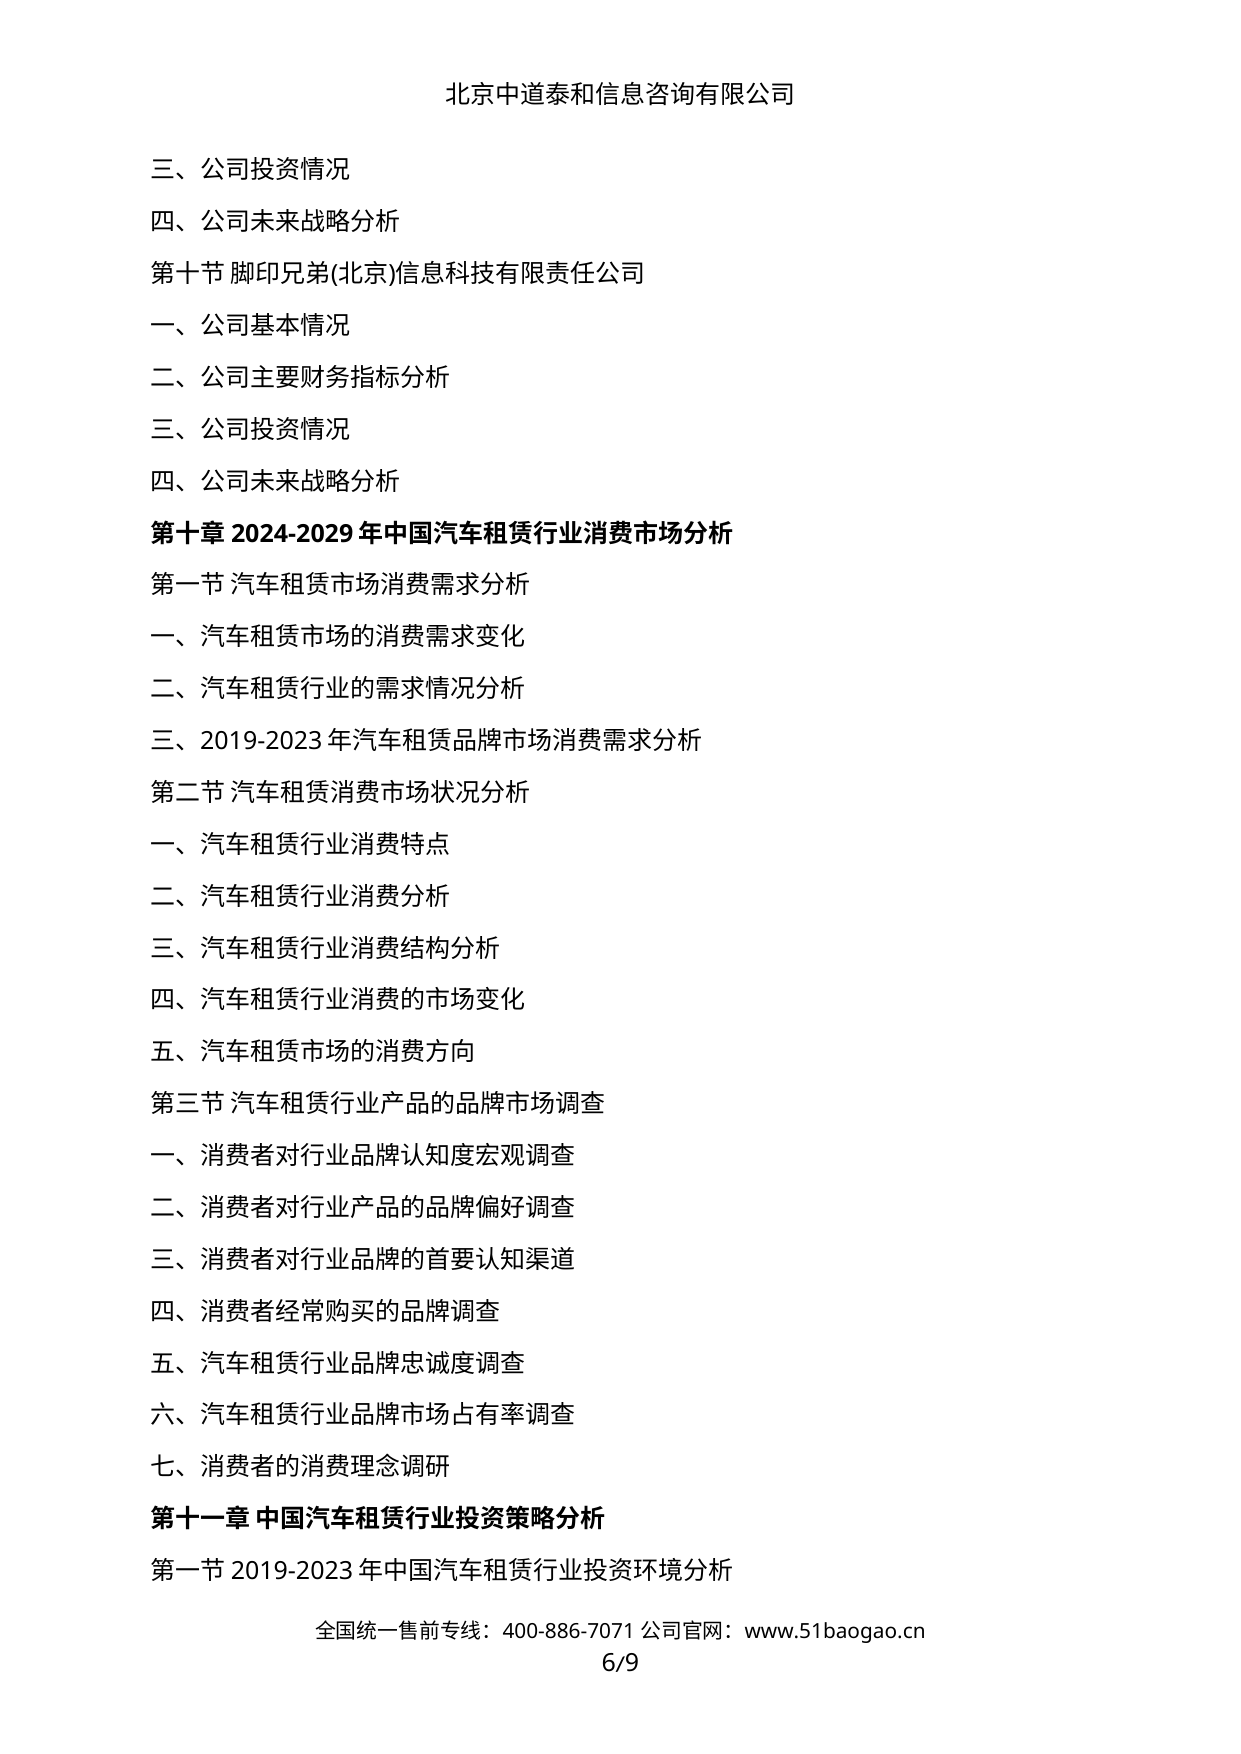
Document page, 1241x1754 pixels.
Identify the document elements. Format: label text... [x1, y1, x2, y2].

text 第一节 2019-2023年中国汽车租赁行业投资环境分析 [150, 1551, 1090, 1587]
text 第一节 汽车租赁市场消费需求分析 [150, 565, 1090, 601]
text 二、消费者对行业产品的品牌偏好调查 [150, 1187, 1090, 1224]
text 六、汽车租赁行业品牌市场占有率调查 [150, 1395, 1090, 1431]
text 三、公司投资情况 [150, 150, 1090, 186]
text 二、公司主要财务指标分析 [150, 357, 1090, 394]
text 五、汽车租赁行业品牌忠诚度调查 [150, 1343, 1090, 1379]
text 四、公司未来战略分析 [150, 202, 1090, 238]
text 第十一章 中国汽车租赁行业投资策略分析 [150, 1499, 1090, 1535]
text 三、汽车租赁行业消费结构分析 [150, 928, 1090, 964]
text 第二节 汽车租赁消费市场状况分析 [150, 772, 1090, 809]
text 四、公司未来战略分析 [150, 461, 1090, 497]
text 四、汽车租赁行业消费的市场变化 [150, 980, 1090, 1016]
text 三、2019-2023年汽车租赁品牌市场消费需求分析 [150, 721, 1090, 757]
text 第十章 2024-2029年中国汽车租赁行业消费市场分析 [150, 513, 1090, 549]
text 第三节 汽车租赁行业产品的品牌市场调查 [150, 1084, 1090, 1120]
text 一、消费者对行业品牌认知度宏观调查 [150, 1136, 1090, 1172]
text 三、消费者对行业品牌的首要认知渠道 [150, 1239, 1090, 1276]
text 七、消费者的消费理念调研 [150, 1447, 1090, 1483]
text 一、公司基本情况 [150, 306, 1090, 342]
text 五、汽车租赁市场的消费方向 [150, 1032, 1090, 1068]
text 第十节 脚印兄弟(北京)信息科技有限责任公司 [150, 254, 1090, 290]
text 二、汽车租赁行业消费分析 [150, 876, 1090, 912]
text 四、消费者经常购买的品牌调查 [150, 1291, 1090, 1327]
text 一、汽车租赁行业消费特点 [150, 824, 1090, 861]
text 一、汽车租赁市场的消费需求变化 [150, 617, 1090, 653]
text 二、汽车租赁行业的需求情况分析 [150, 669, 1090, 705]
text 三、公司投资情况 [150, 409, 1090, 446]
